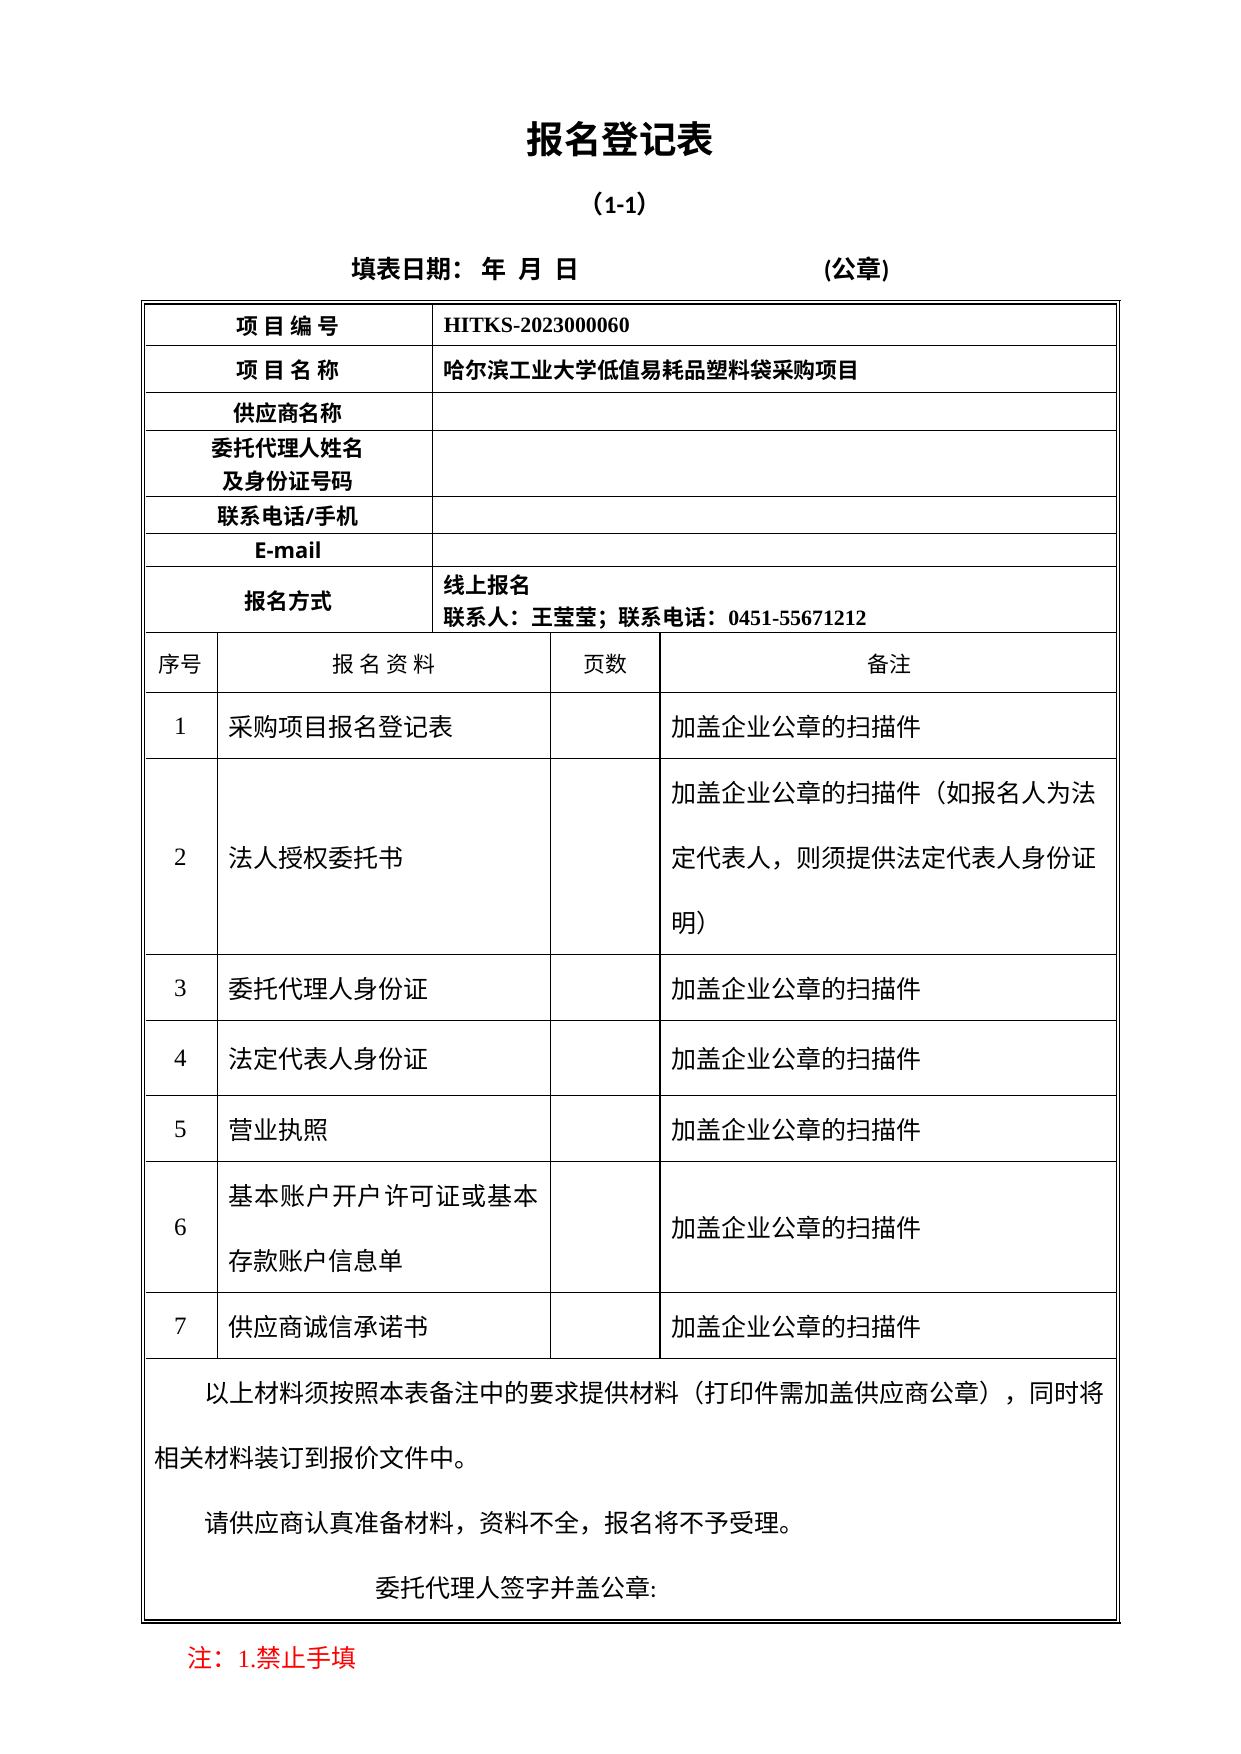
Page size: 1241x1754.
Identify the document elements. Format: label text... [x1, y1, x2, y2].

table_cell 加盖企业公章的扫描件（如报名人为法定代表人，则须提供法定代表人身份证明） [661, 759, 1116, 954]
table_cell [433, 534, 1116, 566]
table_cell 委托代理人姓名 及身份证号码 [145, 431, 432, 496]
table_cell [551, 693, 659, 758]
table_cell 法人授权委托书 [218, 759, 550, 954]
table_header 项 目 编 号 [145, 305, 432, 344]
table_cell 3 [145, 955, 217, 1020]
table_cell 加盖企业公章的扫描件 [661, 1021, 1116, 1095]
table_cell [551, 955, 659, 1020]
table_cell 4 [145, 1021, 217, 1095]
table_cell 哈尔滨工业大学低值易耗品塑料袋采购项目 [433, 346, 1116, 392]
table_cell 营业执照 [218, 1096, 550, 1161]
table_cell [433, 393, 1116, 430]
table_cell 2 [145, 759, 217, 954]
table_cell [551, 1162, 659, 1292]
table_cell 加盖企业公章的扫描件 [661, 955, 1116, 1020]
table_cell [433, 497, 1116, 533]
table_cell 法定代表人身份证 [218, 1021, 550, 1095]
text 注：1.禁止手填 [187, 1624, 1053, 1689]
table_cell 页数 [551, 633, 659, 692]
table_cell 7 [145, 1293, 217, 1358]
table_cell 加盖企业公章的扫描件 [661, 1162, 1116, 1292]
table_cell [551, 1096, 659, 1161]
table_cell [551, 1293, 659, 1358]
table_cell E-mail [145, 534, 432, 566]
table_cell 5 [145, 1096, 217, 1161]
table_cell 报名方式 [145, 567, 432, 632]
table_cell 报 名 资 料 [218, 633, 550, 692]
table_cell 备注 [661, 633, 1116, 692]
table_cell 基本账户开户许可证或基本存款账户信息单 [218, 1162, 550, 1292]
table_cell 项 目 名 称 [145, 346, 432, 392]
table_cell 线上报名 联系人：王莹莹；联系电话：0451-55671212 [433, 567, 1116, 632]
text 报名登记表 [187, 105, 1053, 170]
table_cell 6 [145, 1162, 217, 1292]
table_cell 采购项目报名登记表 [218, 693, 550, 758]
table_cell [551, 1021, 659, 1095]
table_cell 1 [145, 693, 217, 758]
table_cell 以上材料须按照本表备注中的要求提供材料（打印件需加盖供应商公章），同时将相关材料装订到报价文件中。 请供应商认真准备材料，资料不全，报名将不予受理。 委托代理人签字并盖公章: [145, 1359, 1116, 1619]
text （1-1） [187, 170, 1053, 235]
table_cell 联系电话/手机 [145, 497, 432, 533]
table_cell 加盖企业公章的扫描件 [661, 1293, 1116, 1358]
table_cell 委托代理人身份证 [218, 955, 550, 1020]
table_header HITKS-2023000060 [433, 305, 1116, 344]
table_cell [433, 431, 1116, 496]
table_cell [551, 759, 659, 954]
table_cell 序号 [145, 633, 217, 692]
table_cell 加盖企业公章的扫描件 [661, 693, 1116, 758]
text 填表日期： 年 月 日 (公章) [187, 235, 1053, 300]
table_cell 加盖企业公章的扫描件 [661, 1096, 1116, 1161]
table_cell 供应商诚信承诺书 [218, 1293, 550, 1358]
table_cell 供应商名称 [145, 393, 432, 430]
